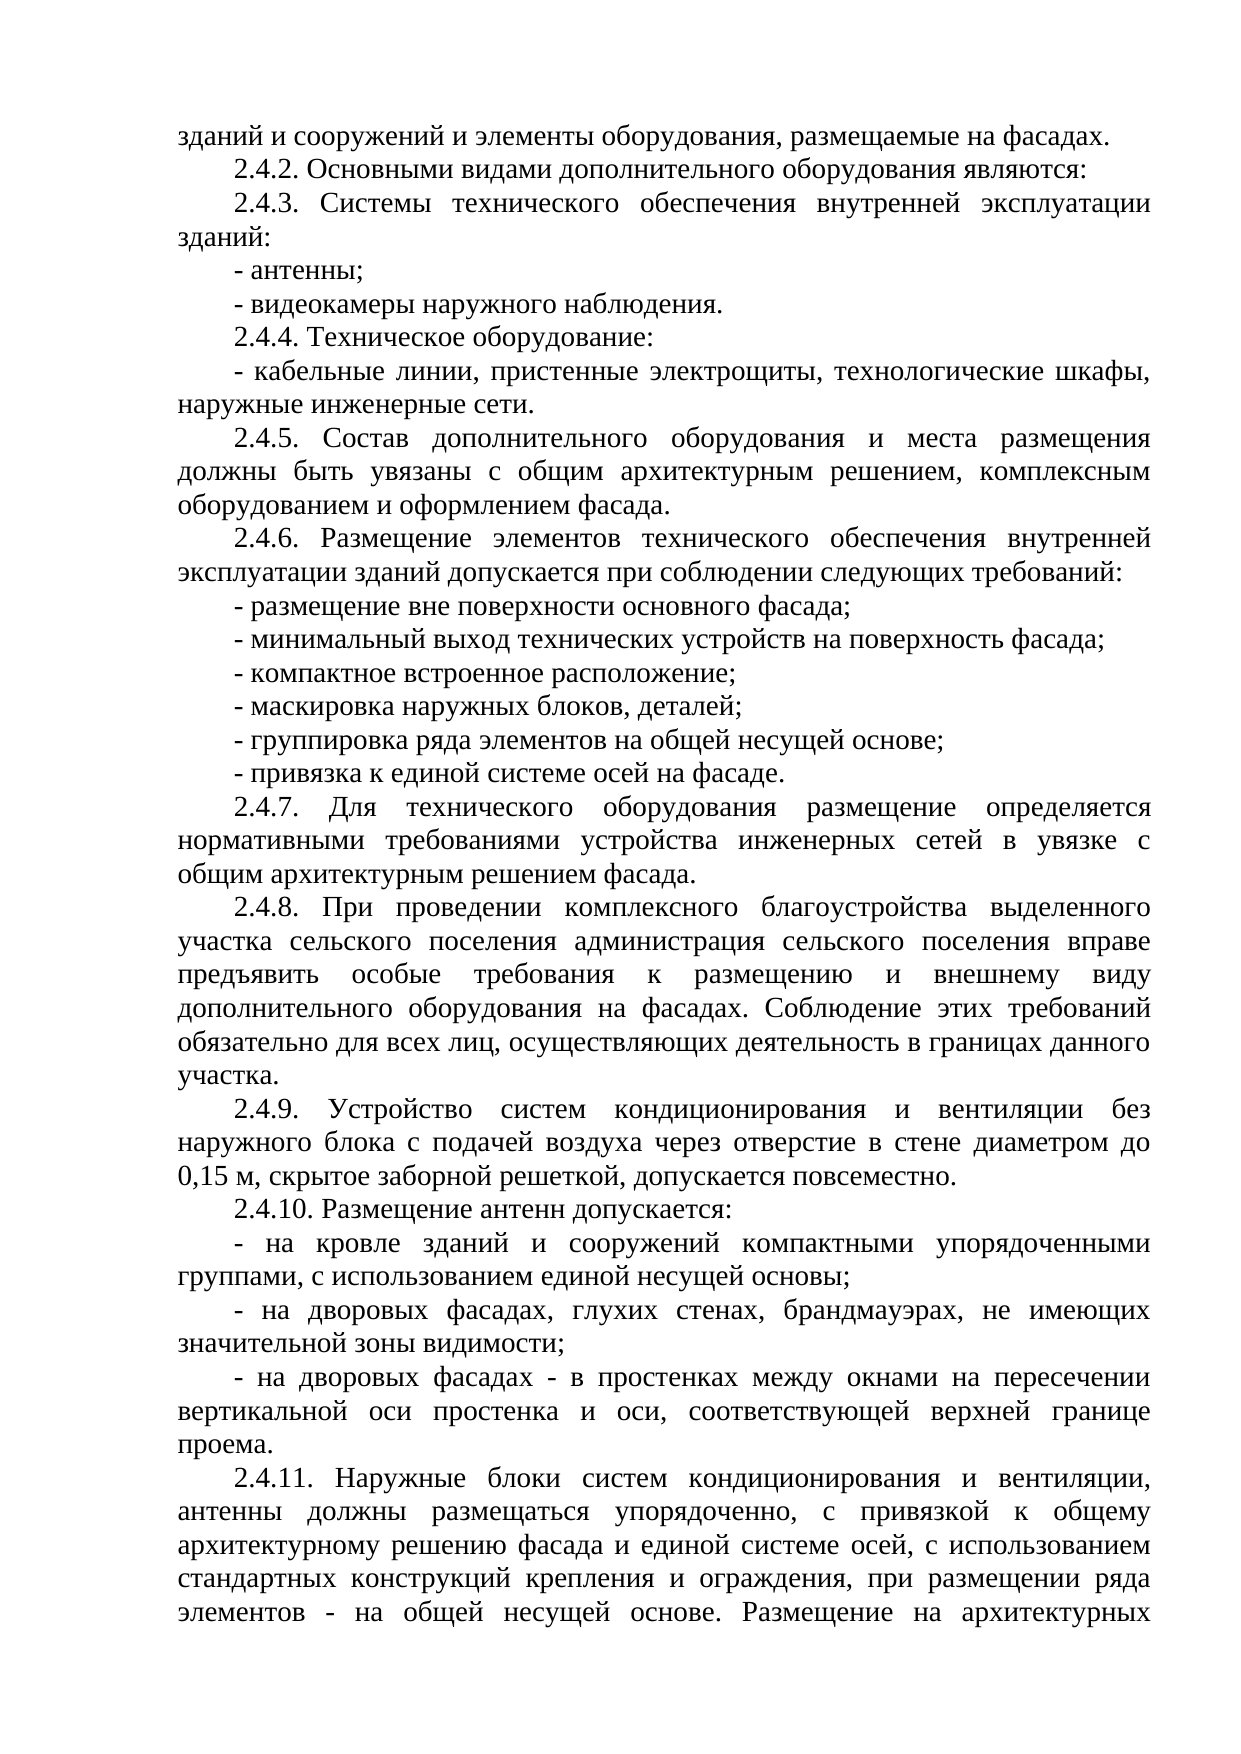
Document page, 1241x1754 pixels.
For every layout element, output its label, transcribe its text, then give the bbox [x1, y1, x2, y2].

text - на дворовых фасадах - в простенках между окнами на пересечении вертикальной оси простенка и оси, соответствующей верхней границе проема. [177, 1359, 1152, 1460]
text 2.4.5. Состав дополнительного оборудования и места размещения должны быть увязаны с общим архитектурным решением, комплексным оборудованием и оформлением фасада. [177, 420, 1152, 521]
text - привязка к единой системе осей на фасаде. [177, 755, 1152, 789]
text - размещение вне поверхности основного фасада; [177, 588, 1152, 621]
text 2.4.8. При проведении комплексного благоустройства выделенного участка сельского поселения администрация сельского поселения вправе предъявить особые требования к размещению и внешнему виду дополнительного оборудования на фасадах. Соблюдение этих требований обязательно для всех лиц, осуществляющих деятельность в границах данного участка. [177, 889, 1152, 1091]
text - группировка ряда элементов на общей несущей основе; [177, 722, 1152, 755]
text - маскировка наружных блоков, деталей; [177, 688, 1152, 722]
text - на кровле зданий и сооружений компактными упорядоченными группами, с использованием единой несущей основы; [177, 1225, 1152, 1292]
text 2.4.10. Размещение антенн допускается: [177, 1191, 1152, 1225]
text 2.4.7. Для технического оборудования размещение определяется нормативными требованиями устройства инженерных сетей в увязке с общим архитектурным решением фасада. [177, 789, 1152, 889]
text 2.4.2. Основными видами дополнительного оборудования являются: [177, 152, 1152, 185]
text 2.4.9. Устройство систем кондиционирования и вентиляции без наружного блока с подачей воздуха через отверстие в стене диаметром до 0,15 м, скрытое заборной решеткой, допускается повсеместно. [177, 1091, 1152, 1191]
text 2.4.4. Техническое оборудование: [177, 319, 1152, 353]
text - на дворовых фасадах, глухих стенах, брандмауэрах, не имеющих значительной зоны видимости; [177, 1292, 1152, 1359]
text 2.4.3. Системы технического обеспечения внутренней эксплуатации зданий: [177, 185, 1152, 252]
text - компактное встроенное расположение; [177, 655, 1152, 688]
text - антенны; [177, 252, 1152, 286]
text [177, 118, 1152, 152]
text - кабельные линии, пристенные электрощиты, технологические шкафы, наружные инженерные сети. [177, 353, 1152, 420]
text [177, 1460, 1152, 1627]
text - видеокамеры наружного наблюдения. [177, 286, 1152, 319]
text 2.4.6. Размещение элементов технического обеспечения внутренней эксплуатации зданий допускается при соблюдении следующих требований: [177, 521, 1152, 588]
text - минимальный выход технических устройств на поверхность фасада; [177, 621, 1152, 655]
